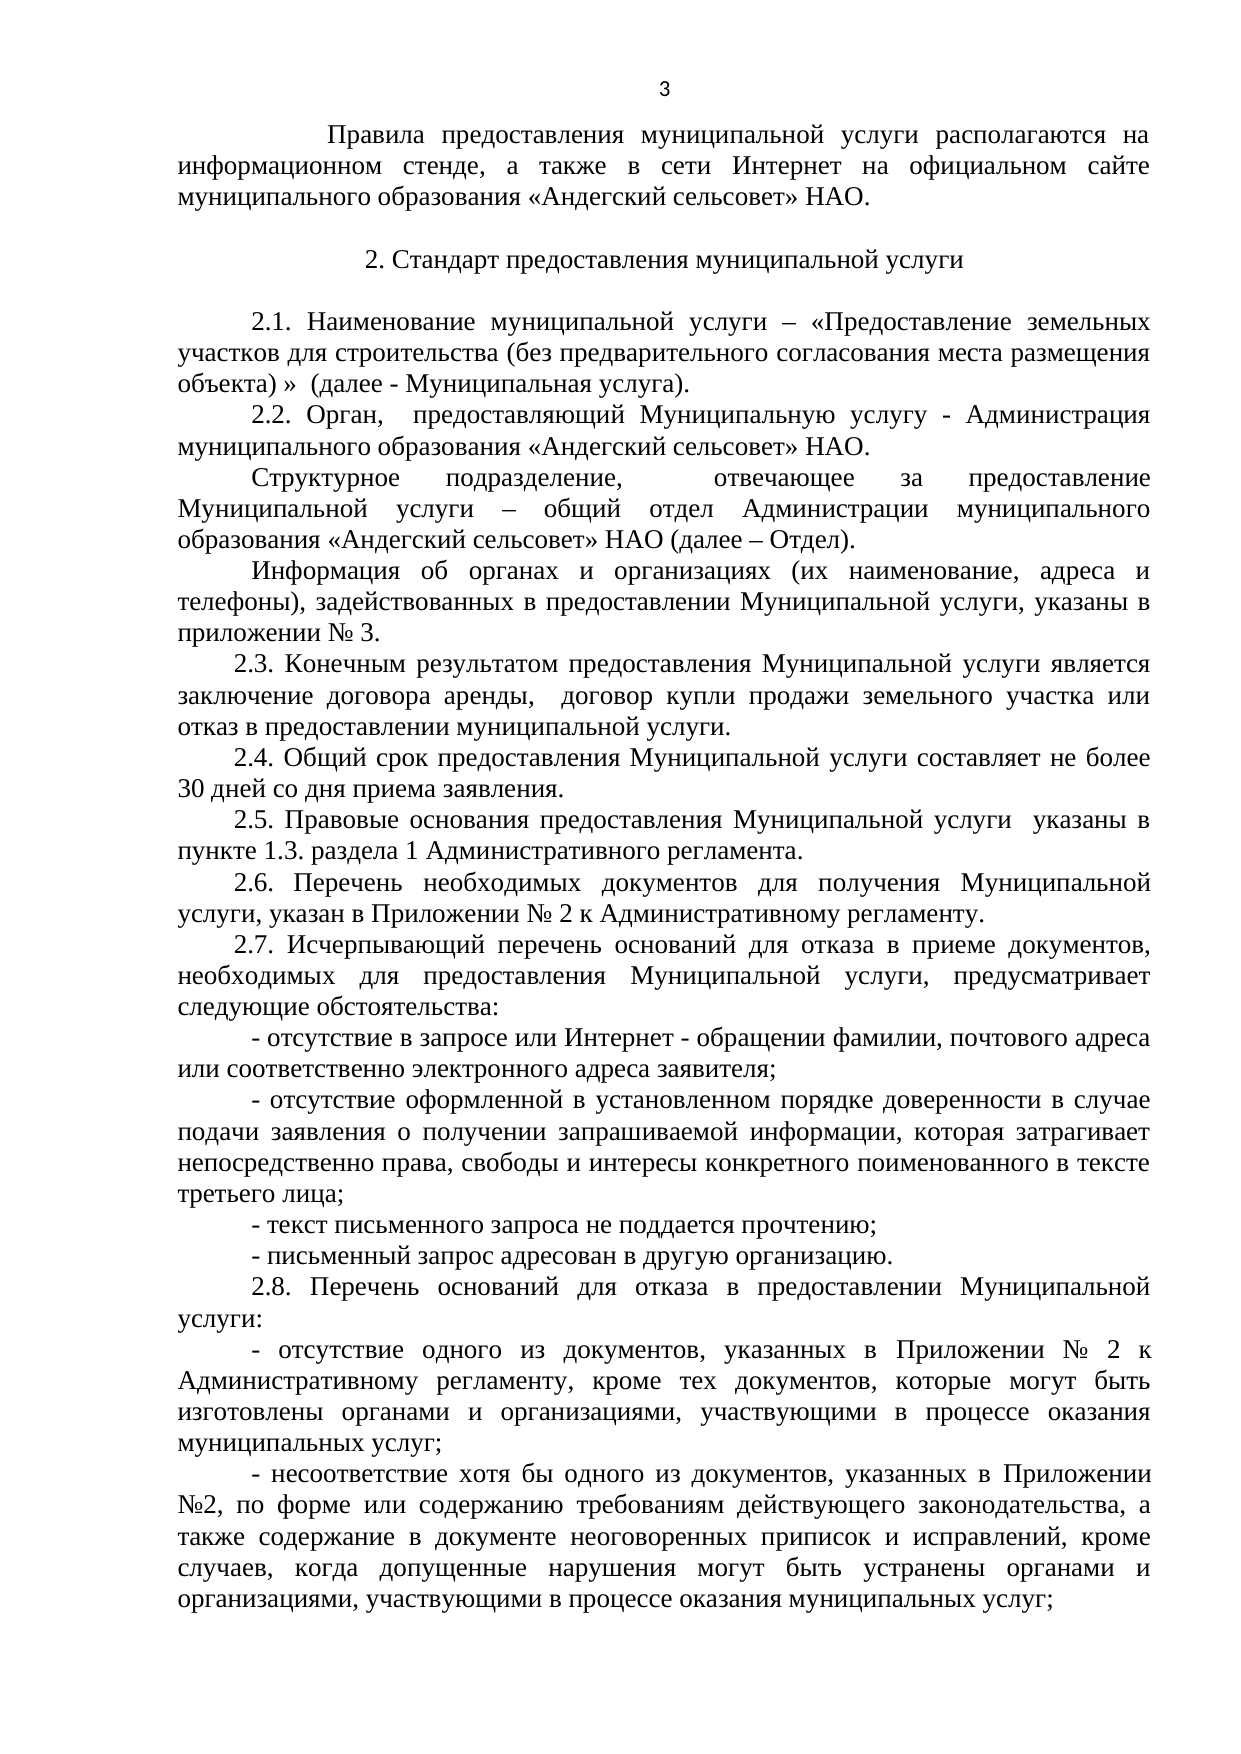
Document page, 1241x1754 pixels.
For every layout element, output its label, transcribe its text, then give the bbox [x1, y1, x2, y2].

text 2.5. Правовые основания предоставления Муниципальной услуги указаны в пункте 1.3. раздела 1 Административного регламента. [177, 803, 1152, 866]
text 2.4. Общий срок предоставления Муниципальной услуги составляет не более 30 дней со дня приема заявления. [177, 741, 1152, 803]
text - отсутствие в запросе или Интернет - обращении фамилии, почтового адреса или соответственно электронного адреса заявителя; [177, 1021, 1152, 1084]
text - текст письменного запроса не поддается прочтению; [177, 1208, 1152, 1239]
text - несоответствие хотя бы одного из документов, указанных в Приложении №2, по форме или содержанию требованиям действующего законодательства, а также содержание в документе неоговоренных приписок и исправлений, кроме случаев, когда допущенные нарушения могут быть устранены органами и организациями, участвующими в процессе оказания муниципальных услуг; [177, 1457, 1152, 1613]
text 2. Стандарт предоставления муниципальной услуги [177, 243, 1152, 274]
text - отсутствие одного из документов, указанных в Приложении № 2 к Административному регламенту, кроме тех документов, которые могут быть изготовлены органами и организациями, участвующими в процессе оказания муниципальных услуг; [177, 1333, 1152, 1457]
text Структурное подразделение, отвечающее за предоставление Муниципальной услуги – общий отдел Администрации муниципального образования «Андегский сельсовет» НАО (далее – Отдел). [177, 461, 1152, 554]
text Информация об органах и организациях (их наименование, адреса и телефоны), задействованных в предоставлении Муниципальной услуги, указаны в приложении № 3. [177, 554, 1152, 648]
text Правила предоставления муниципальной услуги располагаются на информационном стенде, а также в сети Интернет на официальном сайте муниципального образования «Андегский сельсовет» НАО. [177, 118, 1152, 212]
text 2.3. Конечным результатом предоставления Муниципальной услуги является заключение договора аренды, договор купли продажи земельного участка или отказ в предоставлении муниципальной услуги. [177, 648, 1152, 741]
text 2.2. Орган, предоставляющий Муниципальную услугу - Администрация муниципального образования «Андегский сельсовет» НАО. [177, 398, 1152, 461]
text 2.7. Исчерпывающий перечень оснований для отказа в приеме документов, необходимых для предоставления Муниципальной услуги, предусматривает следующие обстоятельства: [177, 928, 1152, 1021]
text 2.8. Перечень оснований для отказа в предоставлении Муниципальной услуги: [177, 1271, 1152, 1333]
text - отсутствие оформленной в установленном порядке доверенности в случае подачи заявления о получении запрашиваемой информации, которая затрагивает непосредственно права, свободы и интересы конкретного поименованного в тексте третьего лица; [177, 1084, 1152, 1208]
text - письменный запрос адресован в другую организацию. [177, 1239, 1152, 1271]
text 2.6. Перечень необходимых документов для получения Муниципальной услуги, указан в Приложении № 2 к Административному регламенту. [177, 866, 1152, 928]
title 2.1. Наименование муниципальной услуги – «Предоставление земельных участков для строительства (без предварительного согласования места размещения объекта) » (далее - Муниципальная услуга). [177, 305, 1152, 398]
